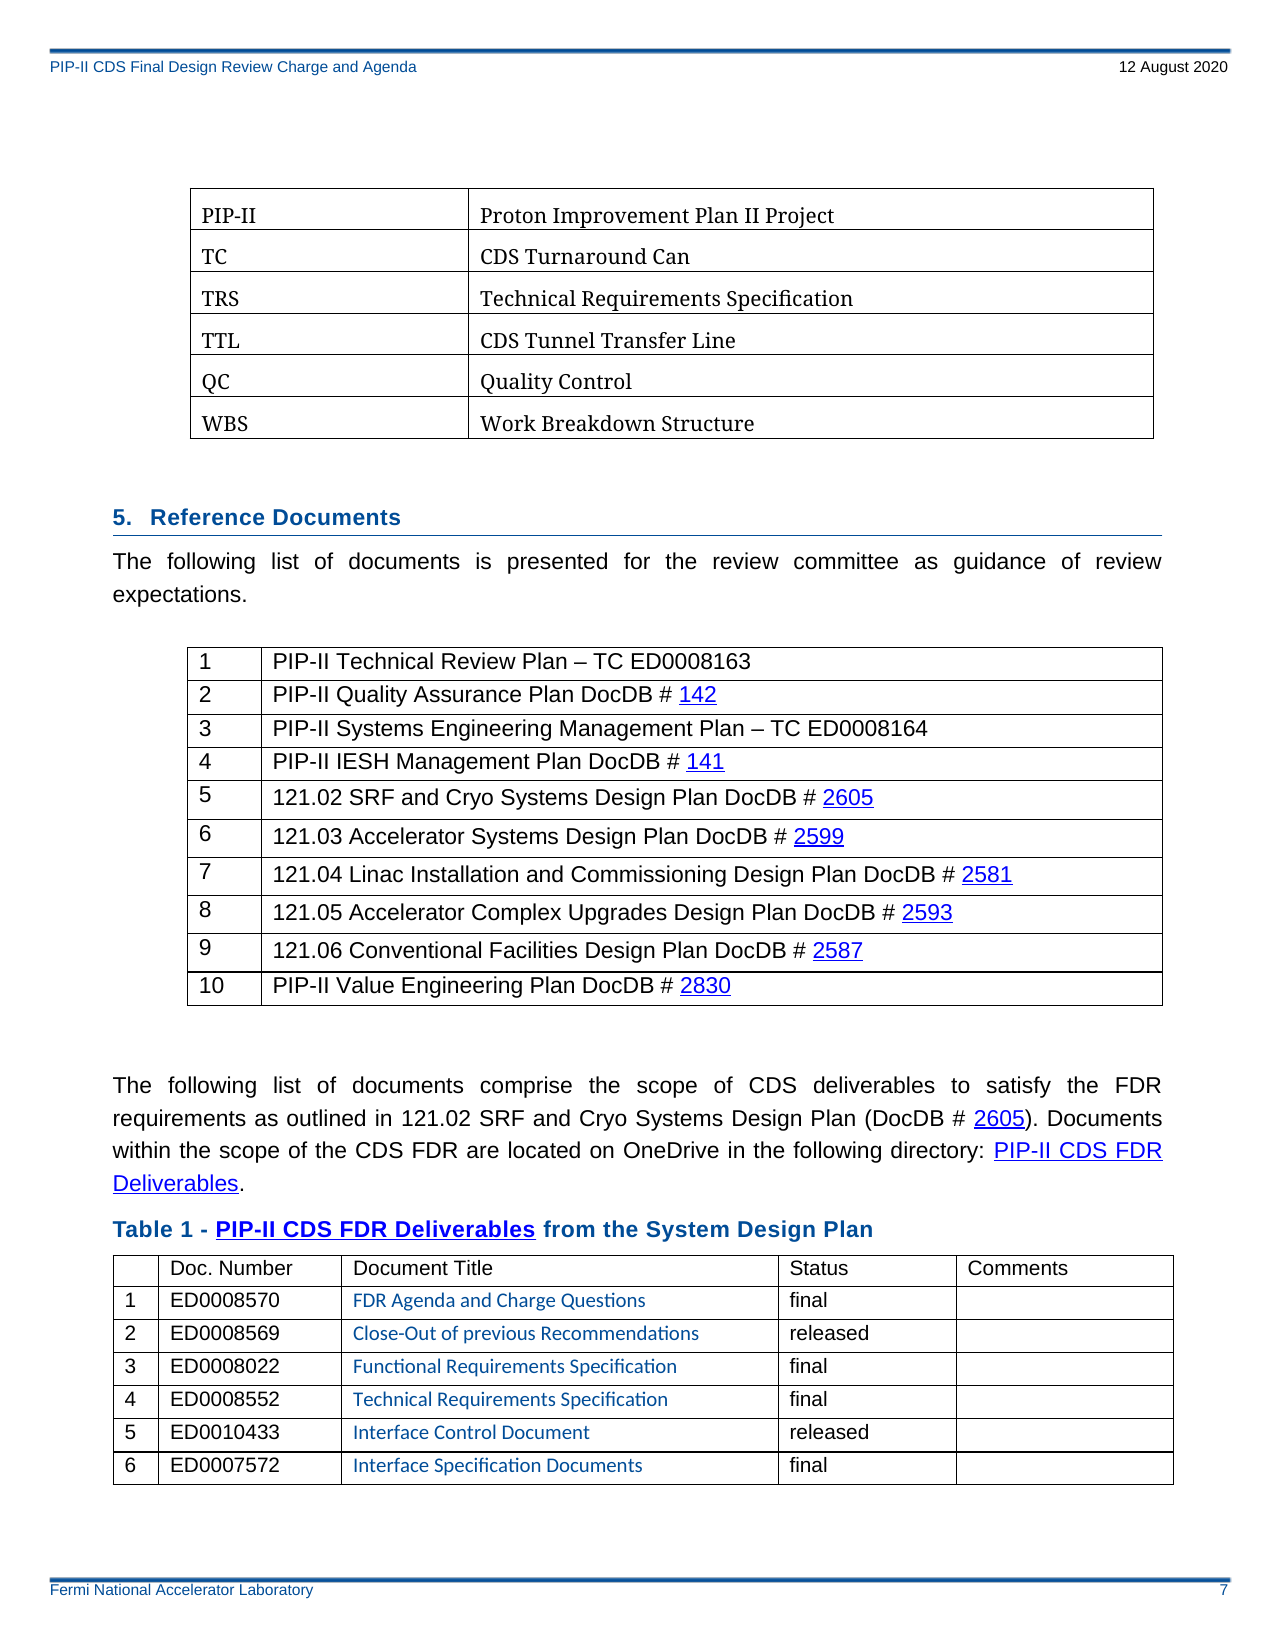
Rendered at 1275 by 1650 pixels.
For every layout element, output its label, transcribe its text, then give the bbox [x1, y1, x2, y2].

table_cell 1 [114, 1287, 158, 1319]
table_cell 5 [188, 781, 261, 818]
table_cell Proton Improvement Plan II Project [469, 189, 1153, 229]
table_cell 2 [188, 681, 261, 714]
table_cell 121.04 Linac Installation and Commissioning Design Plan DocDB # 2581 [262, 858, 1162, 895]
table_cell 121.05 Accelerator Complex Upgrades Design Plan DocDB # 2593 [262, 896, 1162, 933]
table_header [114, 1256, 158, 1286]
table_cell TC [191, 230, 468, 271]
table_cell 10 [188, 973, 261, 1005]
table_cell TTL [191, 314, 468, 354]
table_cell [957, 1287, 1173, 1319]
table_cell 3 [188, 715, 261, 747]
table_cell CDS Turnaround Can [469, 230, 1153, 271]
table_cell Functional Requirements Specification [342, 1353, 778, 1385]
table_cell PIP-II Value Engineering Plan DocDB # 2830 [262, 973, 1162, 1005]
table_header PIP-II Technical Review Plan – TC ED0008163 [262, 648, 1162, 680]
table_cell final [779, 1453, 956, 1484]
table_cell QC [191, 355, 468, 396]
table_cell 5 [114, 1419, 158, 1451]
table_cell 6 [114, 1453, 158, 1484]
table_cell ED0010433 [159, 1419, 341, 1451]
table_cell 4 [114, 1386, 158, 1418]
table_header Document Title [342, 1256, 778, 1286]
table_cell 8 [188, 896, 261, 933]
table_header 1 [188, 648, 261, 680]
table_cell ED0008552 [159, 1386, 341, 1418]
table_cell [957, 1386, 1173, 1418]
table_cell FDR Agenda and Charge Questions [342, 1287, 778, 1319]
text The following list of documents is presented for the review committee as guidance of review expectations. [112, 548, 1162, 607]
table_cell Quality Control [469, 355, 1153, 396]
table_cell 6 [188, 820, 261, 857]
table_cell 4 [188, 748, 261, 780]
table_cell PIP-II [191, 189, 468, 229]
table_cell PIP-II Quality Assurance Plan DocDB # 142 [262, 681, 1162, 714]
table_cell 121.06 Conventional Facilities Design Plan DocDB # 2587 [262, 934, 1162, 971]
table_cell Interface Control Document [342, 1419, 778, 1451]
table_cell ED0007572 [159, 1453, 341, 1484]
table_cell released [779, 1419, 956, 1451]
table_cell ED0008569 [159, 1320, 341, 1352]
table_cell Technical Requirements Specification [342, 1386, 778, 1418]
table_cell final [779, 1353, 956, 1385]
table_cell [957, 1320, 1173, 1352]
table_cell final [779, 1287, 956, 1319]
table_cell released [779, 1320, 956, 1352]
table_cell Technical Requirements Specification [469, 272, 1153, 312]
table_header Comments [957, 1256, 1173, 1286]
table_cell Interface Specification Documents [342, 1453, 778, 1484]
table_cell PIP-II IESH Management Plan DocDB # 141 [262, 748, 1162, 780]
table_cell Close-Out of previous Recommendations [342, 1320, 778, 1352]
table_cell 9 [188, 934, 261, 971]
table_cell final [779, 1386, 956, 1418]
table_cell 3 [114, 1353, 158, 1385]
table_cell [957, 1419, 1173, 1451]
text Table 1 - PIP-II CDS FDR Deliverables from the System Design Plan [112, 1216, 1162, 1242]
table_cell 121.03 Accelerator Systems Design Plan DocDB # 2599 [262, 820, 1162, 857]
table_cell WBS [191, 397, 468, 437]
table_header Status [779, 1256, 956, 1286]
table_cell Work Breakdown Structure [469, 397, 1153, 437]
table_cell CDS Tunnel Transfer Line [469, 314, 1153, 354]
text The following list of documents comprise the scope of CDS deliverables to satisfy the FDR requirements as outlined in 121.02 SRF and Cryo Systems Design Plan (DocDB # 2605). Documents within the scope of the CDS FDR are located on OneDrive in the following directory: PIP-II CDS FDR Deliverables. [112, 1072, 1162, 1197]
table_cell 2 [114, 1320, 158, 1352]
table_cell ED0008022 [159, 1353, 341, 1385]
table_cell 7 [188, 858, 261, 895]
table_cell [957, 1353, 1173, 1385]
table_header Doc. Number [159, 1256, 341, 1286]
subtitle Reference Documents [112, 504, 1162, 536]
table_cell TRS [191, 272, 468, 312]
table_cell [957, 1453, 1173, 1484]
table_cell 121.02 SRF and Cryo Systems Design Plan DocDB # 2605 [262, 781, 1162, 818]
table_cell ED0008570 [159, 1287, 341, 1319]
table_cell PIP-II Systems Engineering Management Plan – TC ED0008164 [262, 715, 1162, 747]
